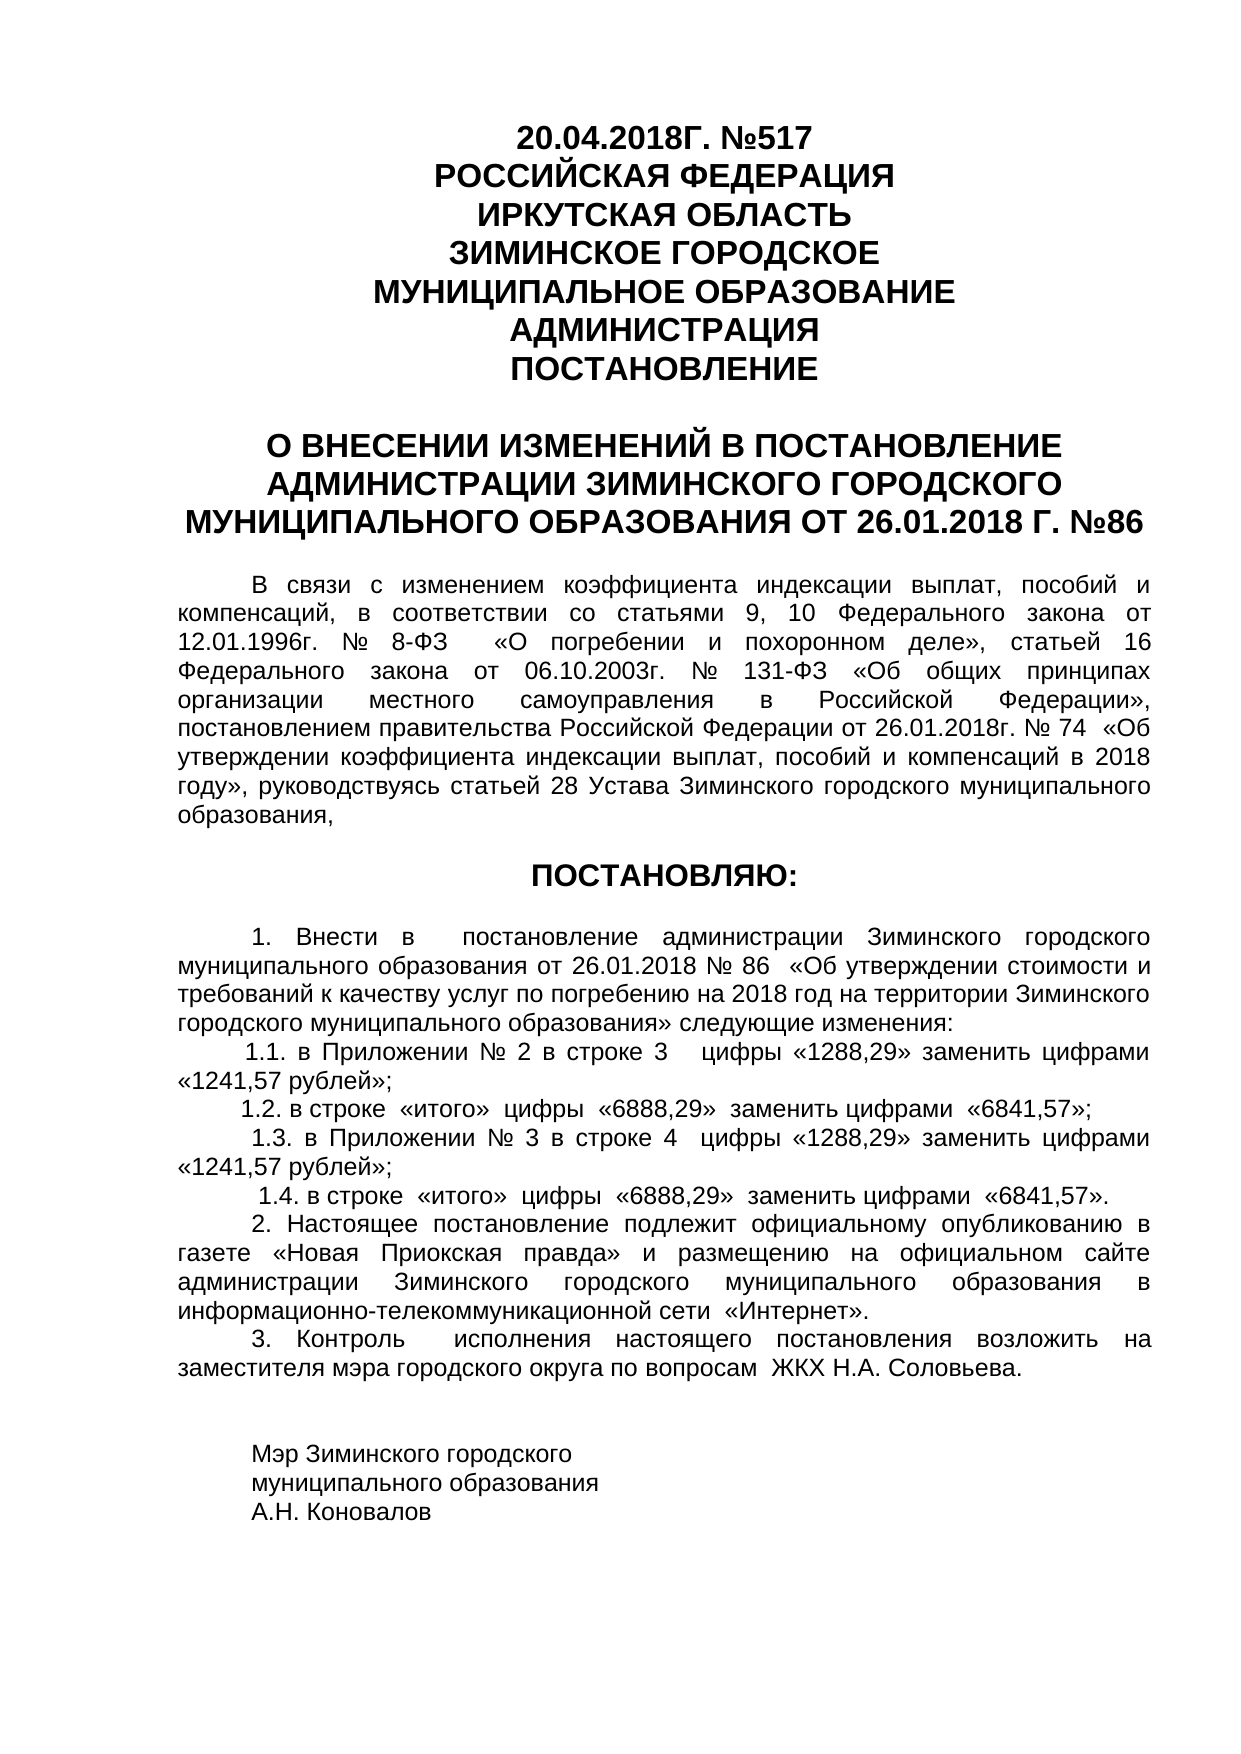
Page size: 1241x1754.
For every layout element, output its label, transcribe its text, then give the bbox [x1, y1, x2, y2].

text РОССИЙСКАЯ ФЕДЕРАЦИЯ [177, 157, 1152, 195]
text 1. Внести в постановление администрации Зиминского городского муниципального образования от 26.01.2018 № 86 «Об утверждении стоимости и требований к качеству услуг по погребению на 2018 год на территории Зиминского городского муниципального образования» следующие изменения: [177, 922, 1152, 1037]
text В связи с изменением коэффициента индексации выплат, пособий и компенсаций, в соответствии со статьями 9, 10 Федерального закона от 12.01.1996г. № 8-ФЗ «О погребении и похоронном деле», статьей 16 Федерального закона от 06.10.2003г. № 131-ФЗ «Об общих принципах организации местного самоуправления в Российской Федерации», постановлением правительства Российской Федерации от 26.01.2018г. № 74 «Об утверждении коэффициента индексации выплат, пособий и компенсаций в 2018 году», руководствуясь статьей 28 Устава Зиминского городского муниципального образования, [177, 570, 1152, 828]
text ПОСТАНОВЛЕНИЕ [177, 349, 1152, 387]
text 2. Настоящее постановление подлежит официальному опубликованию в газете «Новая Приокская правда» и размещению на официальном сайте администрации Зиминского городского муниципального образования в информационно-телекоммуникационной сети «Интернет». [177, 1209, 1152, 1324]
text Мэр Зиминского городского [177, 1439, 1152, 1468]
text Зиминское городское [177, 233, 1152, 272]
text муниципального образования [177, 1468, 1152, 1497]
text 3. Контроль исполнения настоящего постановления возложить на заместителя мэра городского округа по вопросам ЖКХ Н.А. Соловьева. [177, 1324, 1152, 1382]
text 1.1. в Приложении № 2 в строке 3 цифры «1288,29» заменить цифрами «1241,57 рублей»; [177, 1037, 1152, 1094]
text А.Н. Коновалов [177, 1497, 1152, 1526]
text Администрация [177, 310, 1152, 349]
text 1.3. в Приложении № 3 в строке 4 цифры «1288,29» заменить цифрами «1241,57 рублей»; [177, 1123, 1152, 1181]
text 1.4. в строке «итого» цифры «6888,29» заменить цифрами «6841,57». [177, 1181, 1152, 1209]
text 20.04.2018г. №517 [177, 118, 1152, 157]
text 1.2. в строке «итого» цифры «6888,29» заменить цифрами «6841,57»; [177, 1094, 1152, 1123]
text О внесении изменений в постановление администрации Зиминского городского муниципального образования от 26.01.2018 г. №86 [177, 426, 1152, 541]
text ИРКУТСКАЯ ОБЛАСТЬ [177, 195, 1152, 233]
text муниципальное образование [177, 272, 1152, 310]
text ПОСТАНОВЛЯЮ: [177, 857, 1152, 893]
